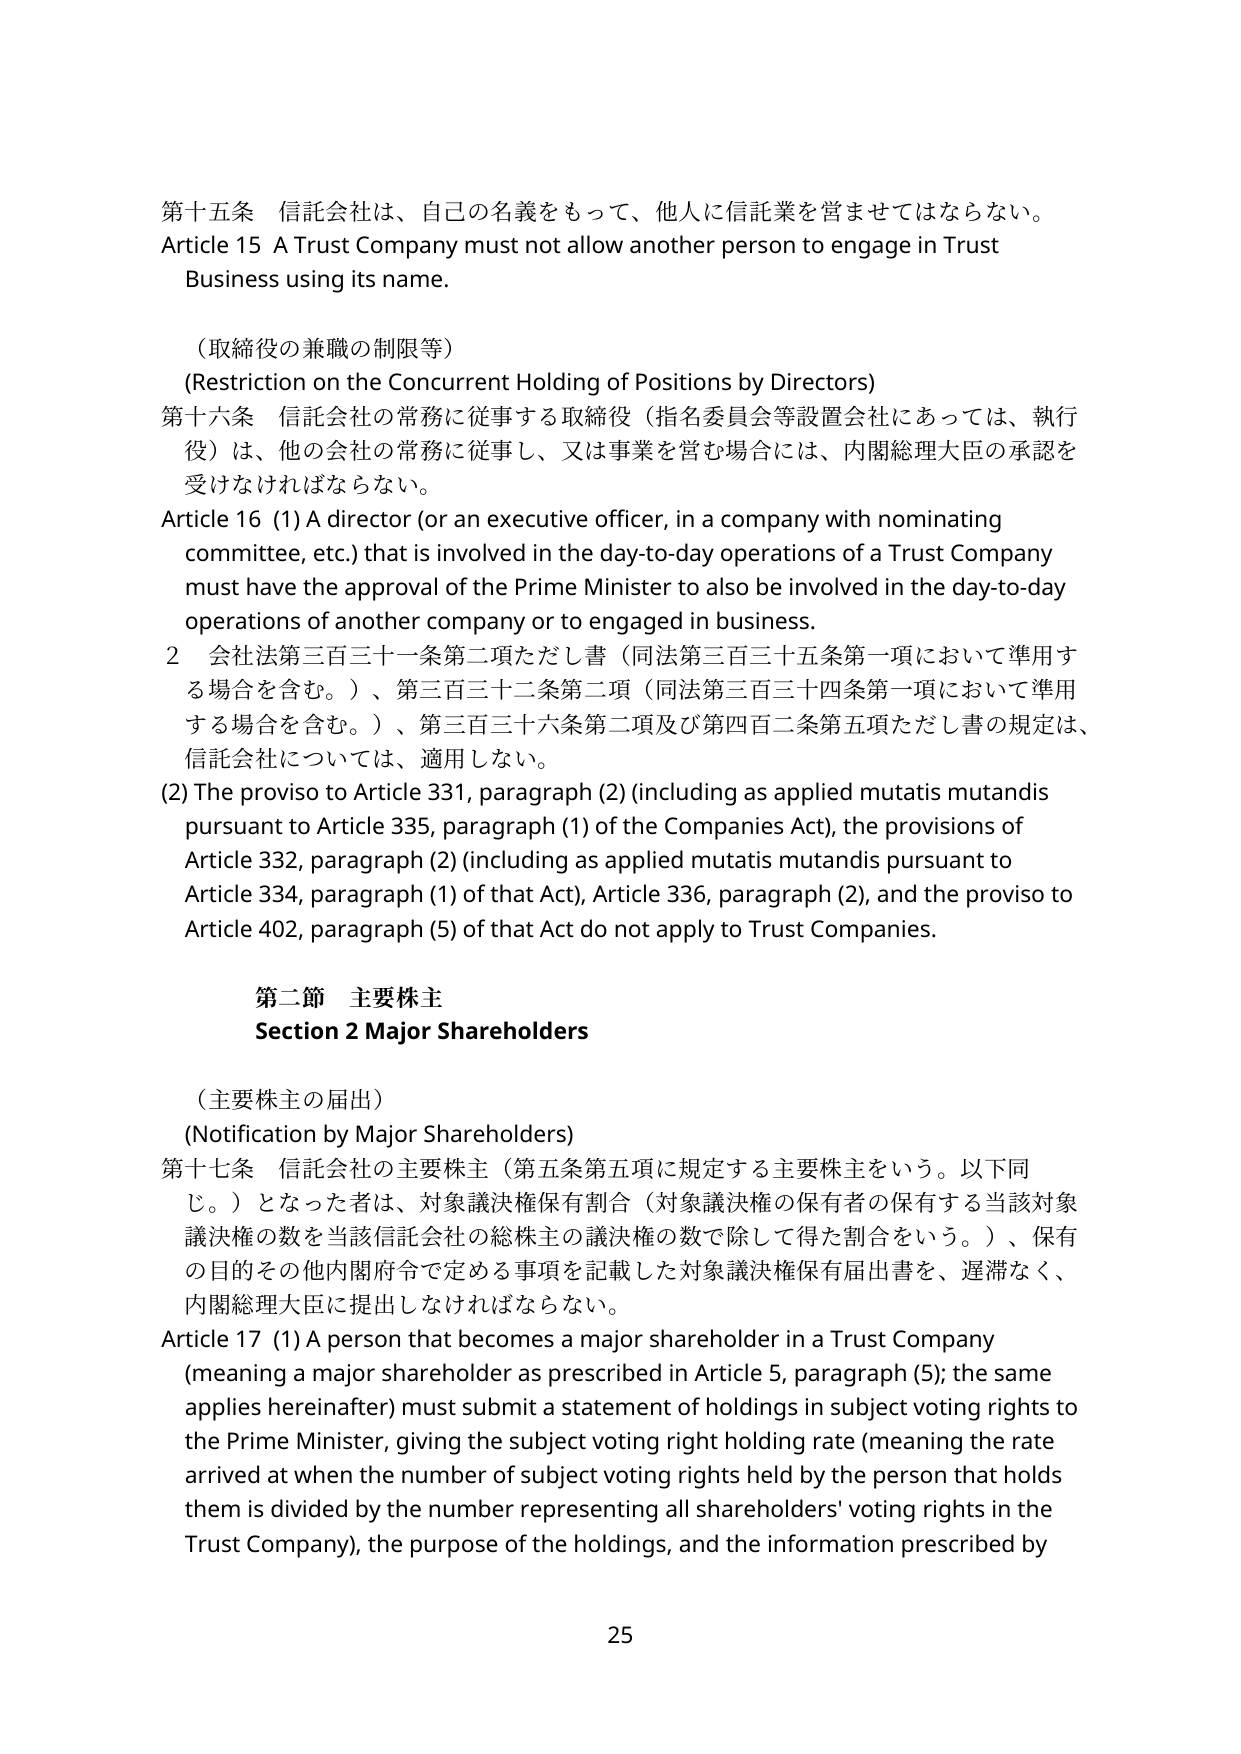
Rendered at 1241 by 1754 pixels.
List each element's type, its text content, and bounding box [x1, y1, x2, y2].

text (2) The proviso to Article 331, paragraph (2) (including as applied mutatis mutandis pursuant to Article 335, paragraph (1) of the Companies Act), the provisions of Article 332, paragraph (2) (including as applied mutatis mutandis pursuant to Article 334, paragraph (1) of that Act), Article 336, paragraph (2), and the proviso to Article 402, paragraph (5) of that Act do not apply to Trust Companies. [161, 774, 1079, 945]
text （取締役の兼職の制限等） [184, 330, 1079, 364]
text ２ 会社法第三百三十一条第二項ただし書（同法第三百三十五条第一項において準用する場合を含む。）、第三百三十二条第二項（同法第三百三十四条第一項において準用する場合を含む。）、第三百三十六条第二項及び第四百二条第五項ただし書の規定は、信託会社については、適用しない。 [161, 638, 1079, 774]
text 第十七条 信託会社の主要株主（第五条第五項に規定する主要株主をいう。以下同じ。）となった者は、対象議決権保有割合（対象議決権の保有者の保有する当該対象議決権の数を当該信託会社の総株主の議決権の数で除して得た割合をいう。）、保有の目的その他内閣府令で定める事項を記載した対象議決権保有届出書を、遅滞なく、内閣総理大臣に提出しなければならない。 [161, 1150, 1079, 1321]
text 第十六条 信託会社の常務に従事する取締役（指名委員会等設置会社にあっては、執行役）は、他の会社の常務に従事し、又は事業を営む場合には、内閣総理大臣の承認を受けなければならない。 [161, 399, 1079, 501]
text (Restriction on the Concurrent Holding of Positions by Directors) [184, 364, 1079, 399]
text (Notification by Major Shareholders) [184, 1116, 1079, 1150]
text 第十五条 信託会社は、自己の名義をもって、他人に信託業を営ませてはならない。 [161, 194, 1079, 228]
text （主要株主の届出） [184, 1082, 1079, 1116]
text Article 16 (1) A director (or an executive officer, in a company with nominating committee, etc.) that is involved in the day-to-day operations of a Trust Company must have the approval of the Prime Minister to also be involved in the day-to-day operations of another company or to engaged in business. [161, 501, 1079, 638]
text 第二節 主要株主 [253, 979, 1079, 1014]
text Section 2 Major Shareholders [253, 1014, 1079, 1048]
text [161, 1321, 1079, 1560]
text Article 15 A Trust Company must not allow another person to engage in Trust Business using its name. [161, 228, 1079, 296]
